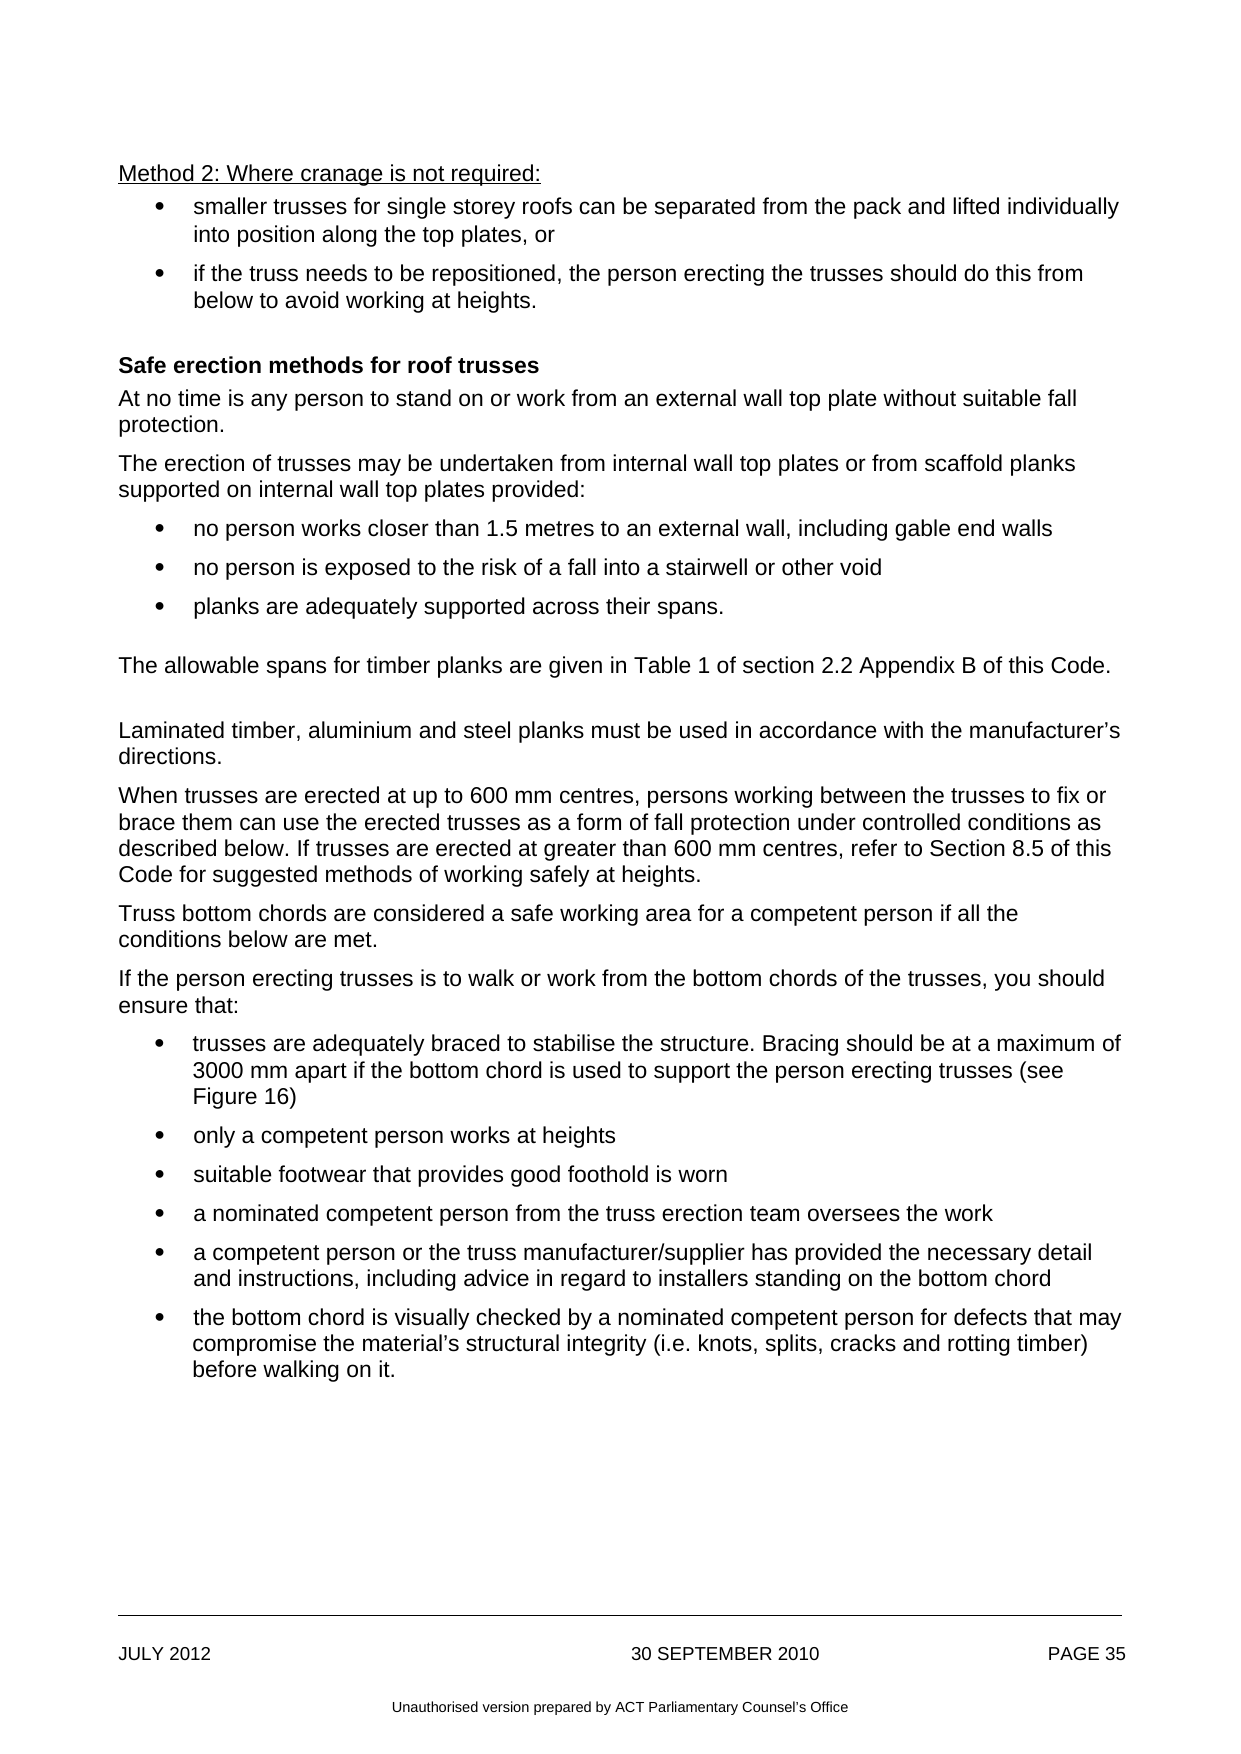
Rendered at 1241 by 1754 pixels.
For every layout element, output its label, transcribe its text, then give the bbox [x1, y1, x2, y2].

list suitable footwear that provides good foothold is worn [156, 1161, 1122, 1187]
text At no time is any person to stand on or work from an external wall top plate without suitable fall [118, 384, 1122, 411]
list only a competent person works at heights [156, 1122, 1122, 1148]
list smaller trusses for single storey roofs can be separated from the pack and lifted individually into position along the top plates, or [156, 193, 1122, 248]
list a nominated competent person from the truss erection team oversees the work [156, 1200, 1122, 1226]
list the bottom chord is visually checked by a nominated competent person for defects that may [156, 1304, 1122, 1330]
text If the person erecting trusses is to walk or work from the bottom chords of the trusses, you should ensure that: [118, 965, 1122, 1018]
text protection. [118, 411, 1122, 437]
text The erection of trusses may be undertaken from internal wall top plates or from scaffold planks supported on internal wall top plates provided: [118, 450, 1122, 502]
list no person works closer than 1.5 metres to an external wall, including gable end walls [156, 515, 1122, 541]
text Truss bottom chords are considered a safe working area for a competent person if all the conditions below are met. [118, 900, 1122, 953]
text Method 2: Where cranage is not required: [118, 160, 1122, 187]
text compromise the material’s structural integrity (i.e. knots, splits, cracks and rotting timber) before walking on it. [192, 1330, 1122, 1383]
text Safe erection methods for roof trusses [118, 352, 1122, 378]
list if the truss needs to be repositioned, the person erecting the trusses should do this from below to avoid working at heights. [156, 260, 1122, 313]
list planks are adequately supported across their spans. [156, 593, 1122, 619]
table_header The allowable spans for timber planks are given in Table 1 of section 2.2 Appendix B of this Code. Laminated timber, aluminium and steel planks must be used in accordance with the manufacturer’s directions. [107, 625, 1133, 782]
text When trusses are erected at up to 600 mm centres, persons working between the trusses to fix or brace them can use the erected trusses as a form of fall protection under controlled conditions as described below. If trusses are erected at greater than 600 mm centres, refer to Section 8.5 of this Code for suggested methods of working safely at heights. [118, 782, 1122, 887]
list trusses are adequately braced to stabilise the structure. Bracing should be at a maximum of 3000 mm apart if the bottom chord is used to support the person erecting trusses (see Figure 16) [155, 1030, 1122, 1109]
list a competent person or the truss manufacturer/supplier has provided the necessary detail and instructions, including advice in regard to installers standing on the bottom chord [156, 1238, 1122, 1291]
list no person is exposed to the risk of a fall into a stairwell or other void [156, 554, 1122, 580]
